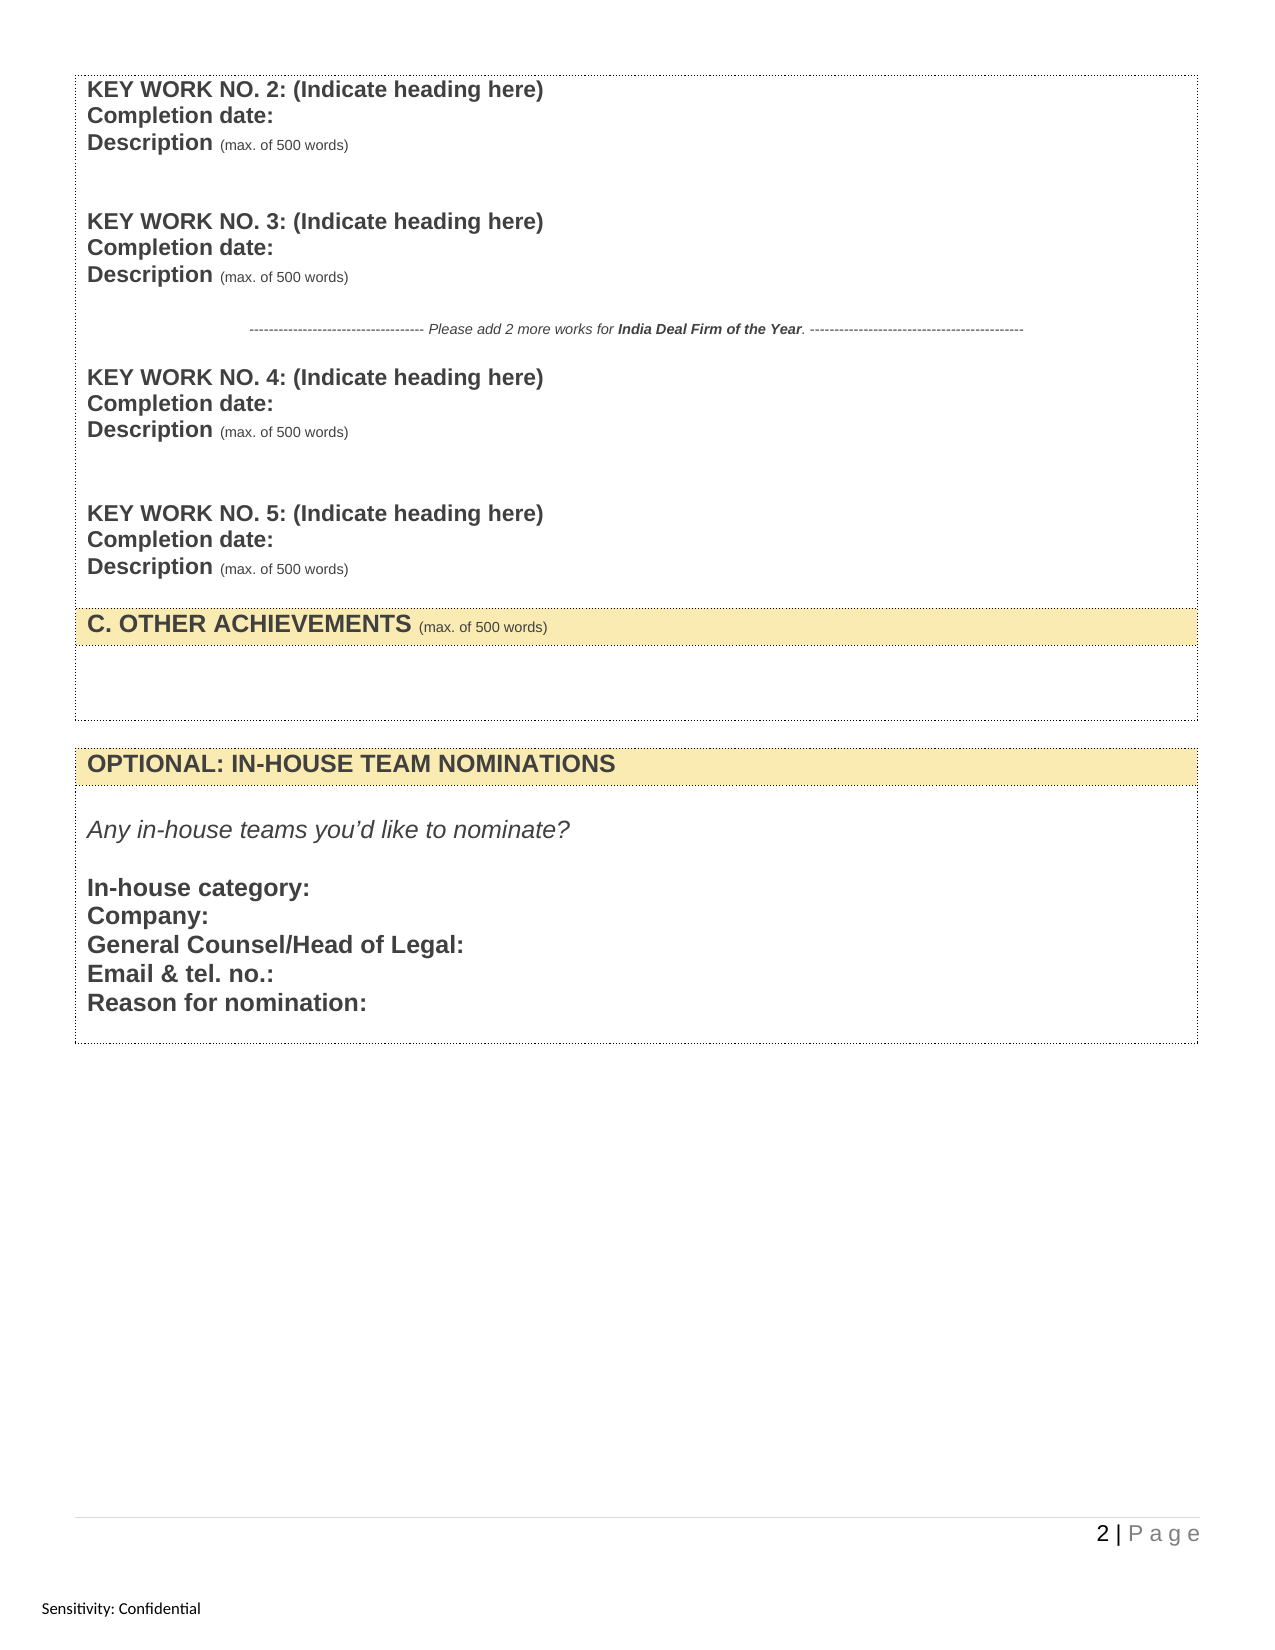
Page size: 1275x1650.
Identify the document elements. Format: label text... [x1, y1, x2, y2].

table_cell [76, 645, 1197, 720]
table_header OPTIONAL: IN-HOUSE TEAM NOMINATIONS [76, 748, 1197, 785]
table_cell C. OTHER ACHIEVEMENTS (max. of 500 words) [76, 608, 1197, 645]
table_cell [76, 75, 1197, 608]
table_cell Any in-house teams you’d like to nominate? In-house category: Company: General Counsel/Head of Legal: Email & tel. no.: Reason for nomination: [76, 785, 1197, 1043]
